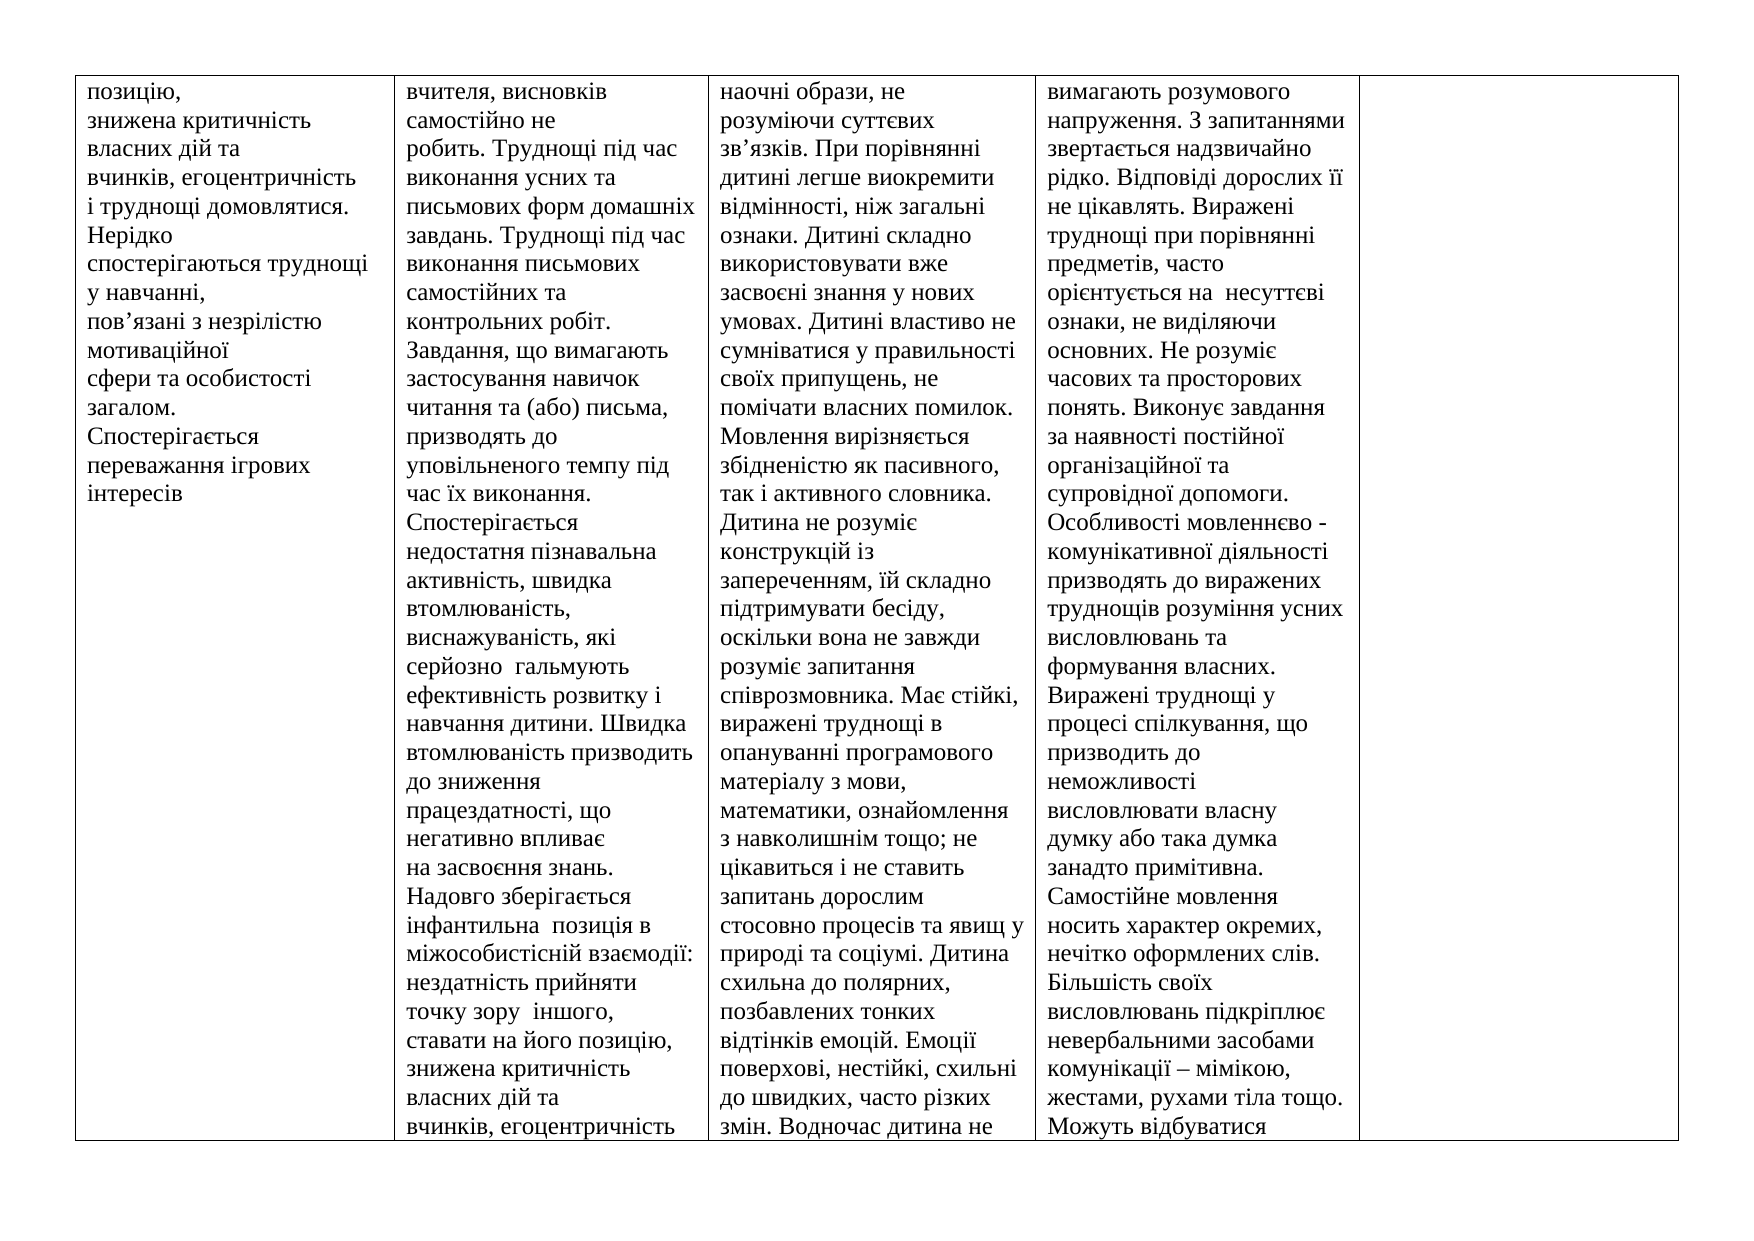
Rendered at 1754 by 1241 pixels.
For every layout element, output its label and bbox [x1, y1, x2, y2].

table_cell [709, 76, 1035, 1140]
table_cell [395, 76, 708, 1140]
table_cell [1360, 76, 1678, 1140]
table_cell [1036, 76, 1359, 1140]
table_cell [76, 76, 394, 1140]
